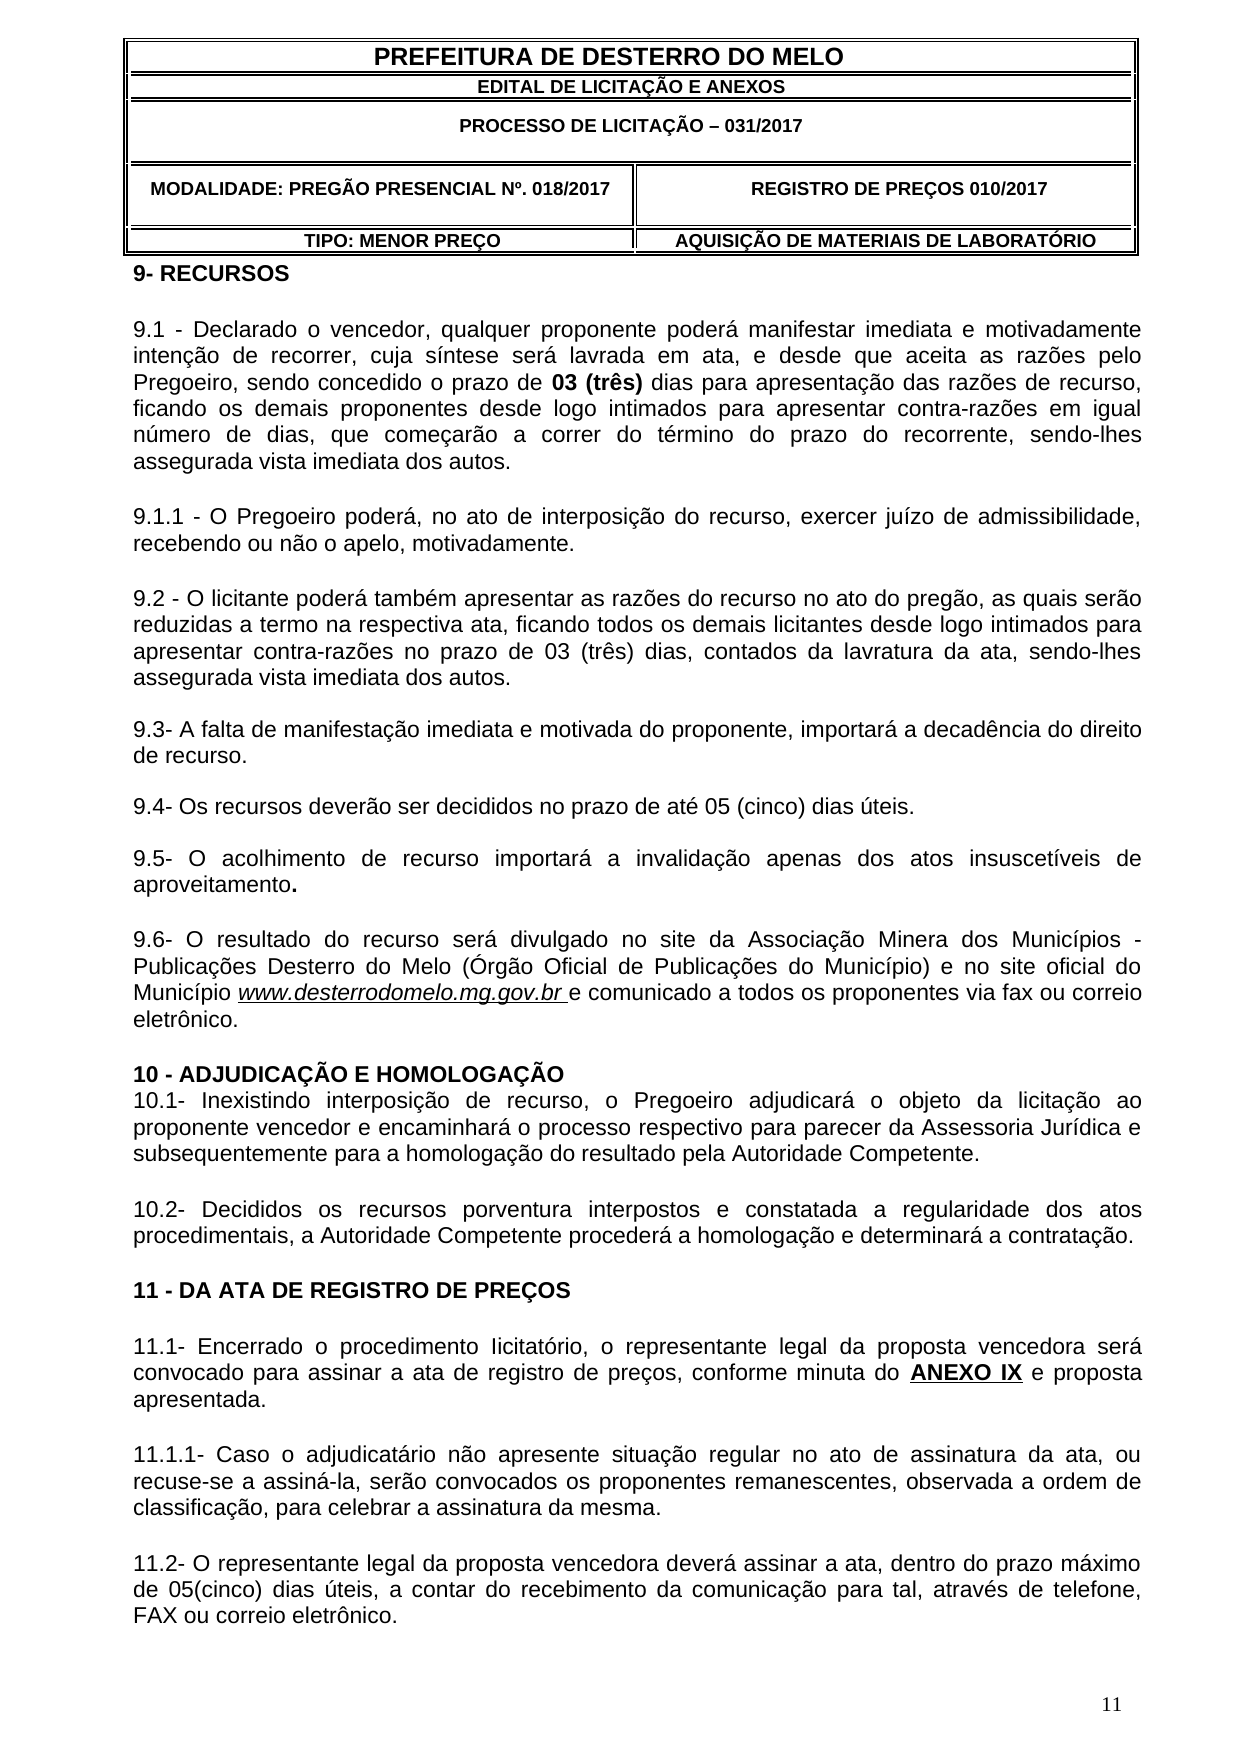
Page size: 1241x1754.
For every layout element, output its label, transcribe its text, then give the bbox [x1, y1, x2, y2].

text 9.6- O resultado do recurso será divulgado no site da Associação Minera dos Municípios - Publicações Desterro do Melo (Órgão Oficial de Publicações do Município) e no site oficial do Município www.desterrodomelo.mg.gov.br e comunicado a todos os proponentes via fax ou correio eletrônico. [133, 926, 1142, 1032]
text 9.4- Os recursos deverão ser decididos no prazo de até 05 (cinco) dias úteis. [133, 793, 1142, 819]
text 9.1 - Declarado o vencedor, qualquer proponente poderá manifestar imediata e motivadamente intenção de recorrer, cuja síntese será lavrada em ata, e desde que aceita as razões pelo Pregoeiro, sendo concedido o prazo de 03 (três) dias para apresentação das razões de recurso, ficando os demais proponentes desde logo intimados para apresentar contra-razões em igual número de dias, que começarão a correr do término do prazo do recorrente, sendo-lhes assegurada vista imediata dos autos. [133, 316, 1142, 474]
text 10 - ADJUDICAÇÃO E HOMOLOGAÇÃO [133, 1061, 1142, 1087]
text 9.5- O acolhimento de recurso importará a invalidação apenas dos atos insuscetíveis de aproveitamento. [133, 844, 1142, 897]
text 9- RECURSOS [133, 260, 1142, 287]
text 9.3- A falta de manifestação imediata e motivada do proponente, importará a decadência do direito de recurso. [133, 716, 1142, 768]
text 11.1- Encerrado o procedimento Iicitatório, o representante legal da proposta vencedora será convocado para assinar a ata de registro de preços, conforme minuta do ANEXO IX e proposta apresentada. [133, 1333, 1142, 1412]
text 11.2- O representante legal da proposta vencedora deverá assinar a ata, dentro do prazo máximo de 05(cinco) dias úteis, a contar do recebimento da comunicação para tal, através de telefone, FAX ou correio eletrônico. [133, 1549, 1142, 1628]
text 9.1.1 - O Pregoeiro poderá, no ato de interposição do recurso, exercer juízo de admissibilidade, recebendo ou não o apelo, motivadamente. [133, 503, 1142, 556]
text 11.1.1- Caso o adjudicatário não apresente situação regular no ato de assinatura da ata, ou recuse-se a assiná-la, serão convocados os proponentes remanescentes, observada a ordem de classificação, para celebrar a assinatura da mesma. [133, 1441, 1142, 1520]
text 9.2 - O licitante poderá também apresentar as razões do recurso no ato do pregão, as quais serão reduzidas a termo na respectiva ata, ficando todos os demais licitantes desde logo intimados para apresentar contra-razões no prazo de 03 (três) dias, contados da lavratura da ata, sendo-lhes assegurada vista imediata dos autos. [133, 585, 1142, 691]
text 10.1- Inexistindo interposição de recurso, o Pregoeiro adjudicará o objeto da licitação ao proponente vencedor e encaminhará o processo respectivo para parecer da Assessoria Jurídica e subsequentemente para a homologação do resultado pela Autoridade Competente. [133, 1087, 1142, 1166]
text 10.2- Decididos os recursos porventura interpostos e constatada a regularidade dos atos procedimentais, a Autoridade Competente procederá a homologação e determinará a contratação. [133, 1196, 1142, 1248]
text 11 - DA ATA DE REGISTRO DE PREÇOS [133, 1277, 1142, 1304]
